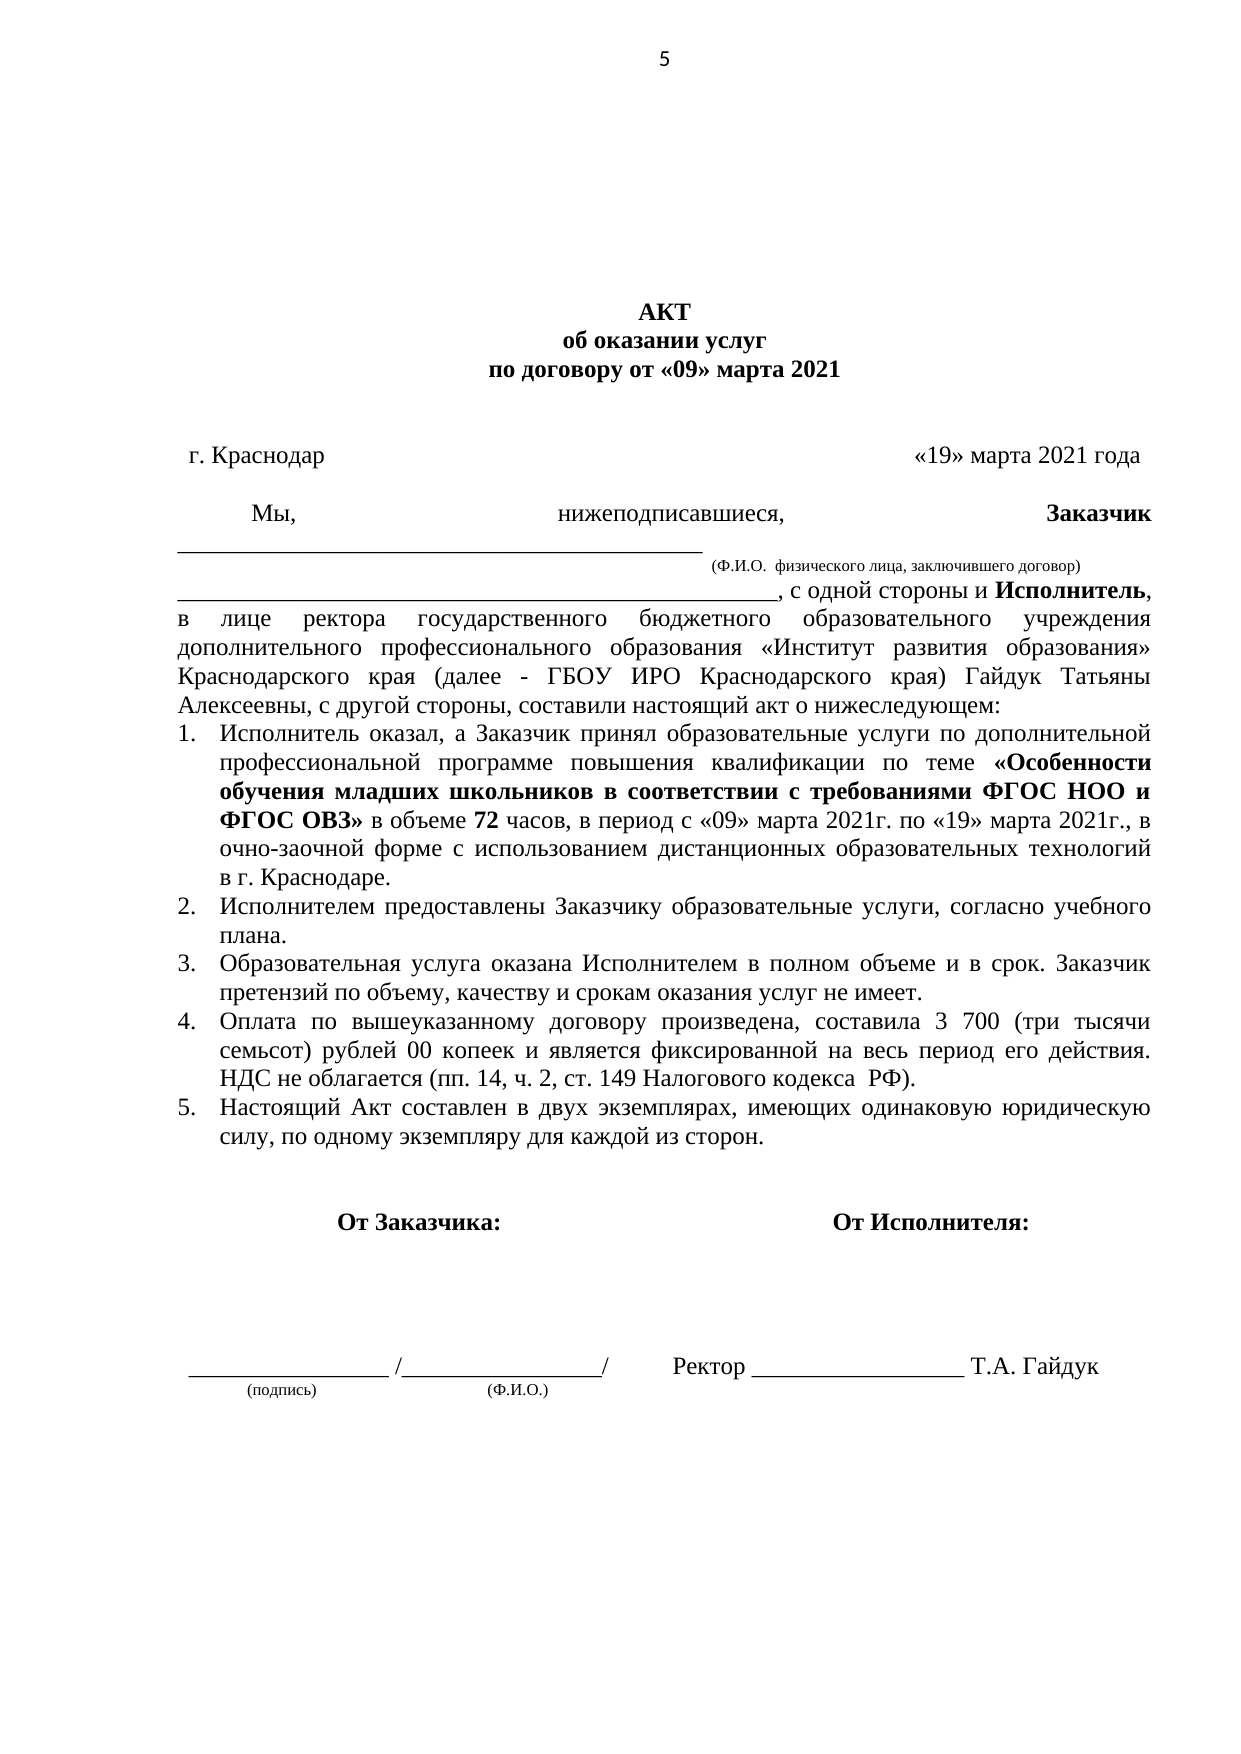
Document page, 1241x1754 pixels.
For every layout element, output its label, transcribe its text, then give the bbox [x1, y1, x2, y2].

list Исполнитель оказал, а Заказчик принял образовательные услуги по дополнительной профессиональной программе повышения квалификации по теме «Особенности обучения младших школьников в соответствии с требованиями ФГОС НОО и ФГОС ОВЗ» в объеме 72 часов, в период с «09» марта 2021г. по «19» марта 2021г., в очно-заочной форме с использованием дистанционных образовательных технологий в г. Краснодаре. [177, 718, 1152, 891]
table_header От Заказчика: ________________ /________________/ (подпись) (Ф.И.О.) [177, 1179, 661, 1428]
list Оплата по вышеуказанному договору произведена, составила 3 700 (три тысячи семьсот) рублей 00 копеек и является фиксированной на весь период его действия. НДС не облагается (пп. 14, ч. 2, ст. 149 Налогового кодекса РФ). [177, 1006, 1152, 1092]
text по договору от «09» марта 2021 [177, 354, 1152, 383]
list Настоящий Акт составлен в двух экземплярах, имеющих одинаковую юридическую силу, по одному экземпляру для каждой из сторон. [177, 1092, 1152, 1150]
list Образовательная услуга оказана Исполнителем в полном объеме и в срок. Заказчик претензий по объему, качеству и срокам оказания услуг не имеет. [177, 948, 1152, 1006]
text об оказании услуг [177, 326, 1152, 354]
list Исполнителем предоставлены Заказчику образовательные услуги, согласно учебного плана. [177, 891, 1152, 948]
text ________________________________________________, с одной стороны и Исполнитель, в лице ректора государственного бюджетного образовательного учреждения дополнительного профессионального образования «Институт развития образования» Краснодарского края (далее - ГБОУ ИРО Краснодарского края) Гайдук Татьяны Алексеевны, с другой стороны, составили настоящий акт о нижеследующем: [177, 575, 1152, 718]
table_header г. Краснодар [177, 441, 666, 469]
table_header «19» марта 2021 года [666, 441, 1152, 469]
text АКТ [177, 297, 1152, 326]
text Мы, нижеподписавшиеся, Заказчик __________________________________________ [177, 498, 1152, 556]
table_header От Исполнителя: Ректор _________________ Т.А. Гайдук [661, 1179, 1201, 1428]
text (Ф.И.О. физического лица, заключившего договор) [546, 556, 1152, 575]
